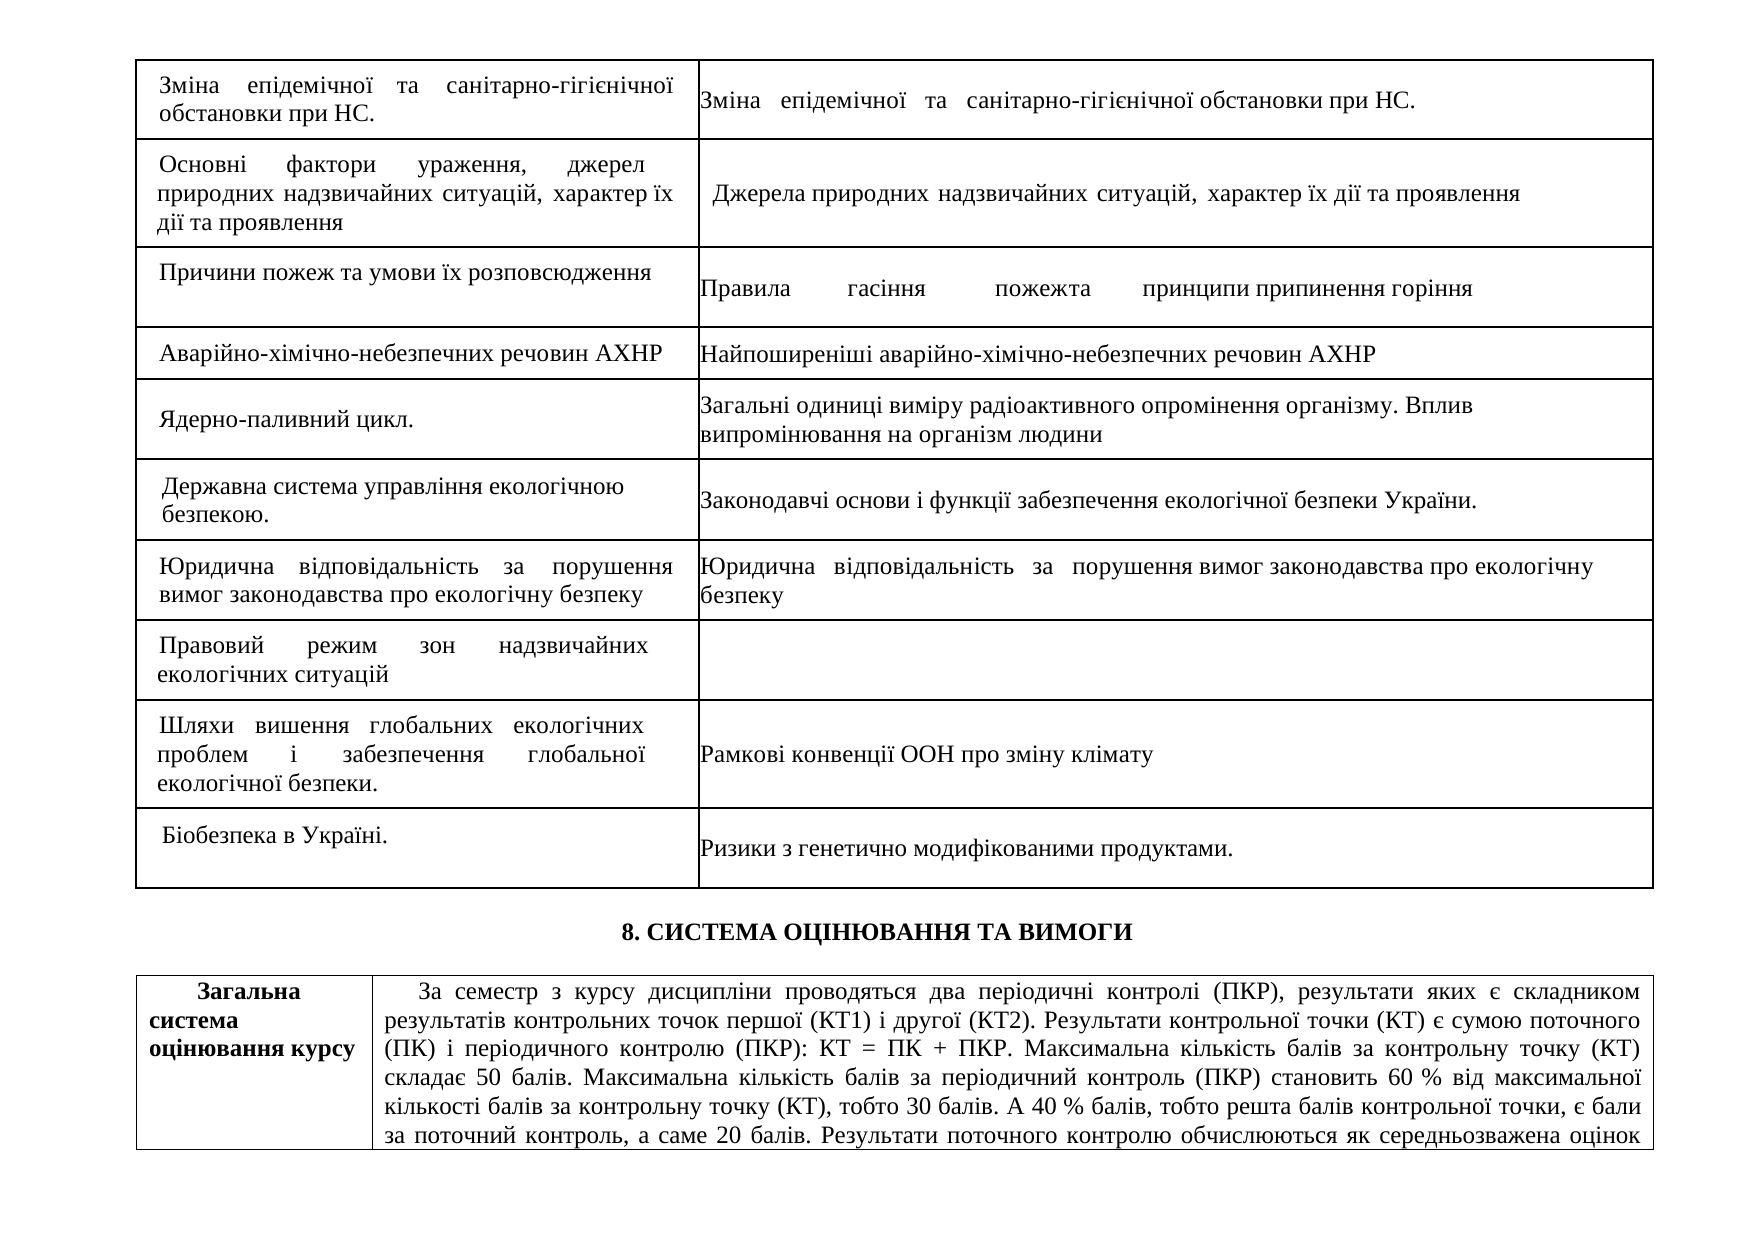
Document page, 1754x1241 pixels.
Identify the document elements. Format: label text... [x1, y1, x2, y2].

table_cell Ризики з генетично модифікованими продуктами. [700, 809, 1652, 887]
table_cell Загальні одиниці виміру радіоактивного опромінення організму. Вплив випромінювання на організм людини [700, 380, 1652, 458]
table_cell Джерела природних надзвичайних ситуацій, характер їх дії та проявлення [700, 140, 1652, 246]
text 8. Система оцінювання та вимоги [118, 917, 1636, 946]
table_cell Правовий режим зон надзвичайних екологічних ситуацій [137, 621, 698, 699]
table_cell Правила гасіння пожеж та принципи припинення горіння [700, 248, 1652, 326]
table_cell Державна система управління екологічною безпекою. [137, 460, 698, 539]
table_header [373, 976, 1653, 1148]
table_cell Юридична відповідальність за порушення вимог законодавства про екологічну безпеку [137, 541, 698, 619]
table_cell Шляхи вишення глобальних екологічних проблем і забезпечення глобальної екологічної безпеки. [137, 701, 698, 807]
table_cell [700, 621, 1652, 699]
table_cell Рамкові конвенції ООН про зміну клімату [700, 701, 1652, 807]
table_cell Найпоширеніші аварійно-хімічно-небезпечних речовин АХНР [700, 328, 1652, 378]
table_cell Зміна епідемічної та санітарно-гігієнічної обстановки при НС. [137, 61, 698, 138]
table_cell Законодавчі основи і функції забезпечення екологічної безпеки України. [700, 460, 1652, 539]
table_cell Причини пожеж та умови їх розповсюдження [137, 248, 698, 326]
table_cell Зміна епідемічної та санітарно-гігієнічної обстановки при НС. [700, 61, 1652, 138]
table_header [137, 976, 372, 1148]
table_cell Ядерно-паливний цикл. [137, 380, 698, 458]
table_cell Основні фактори ураження, джерел природних надзвичайних ситуацій, характер їх дії та проявлення [137, 140, 698, 246]
table_cell Аварійно-хімічно-небезпечних речовин АХНР [137, 328, 698, 378]
table_cell Біобезпека в Україні. [137, 809, 698, 887]
table_cell Юридична відповідальність за порушення вимог законодавства про екологічну безпеку [700, 541, 1652, 619]
